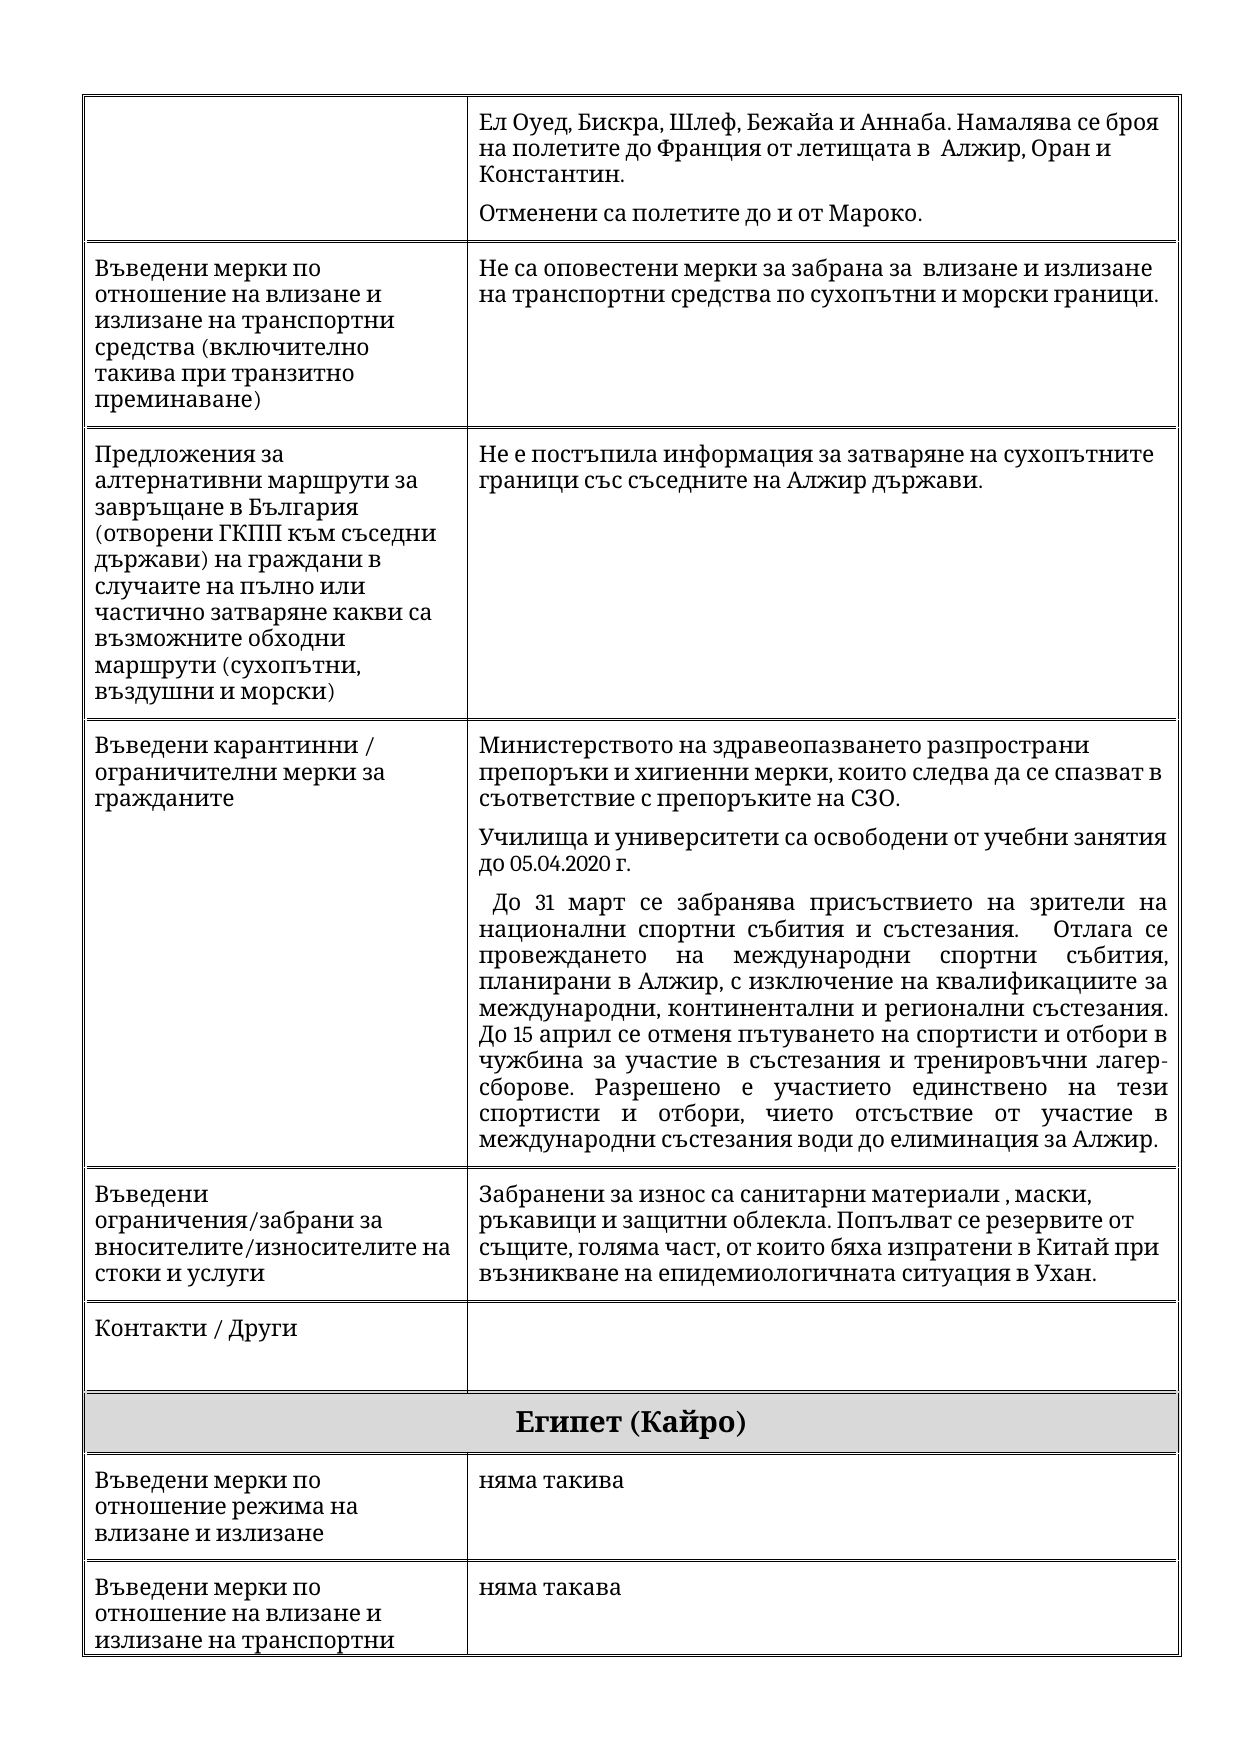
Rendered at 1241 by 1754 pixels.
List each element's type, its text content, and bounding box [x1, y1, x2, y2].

table_cell Предложения за алтернативни маршрути за завръщане в България (отворени ГКПП към съседни държави) на граждани в случаите на пълно или частично затваряне какви са възможните обходни маршрути (сухопътни, въздушни и морски) [83, 426, 467, 718]
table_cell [83, 1559, 467, 1654]
table_cell [468, 1300, 1178, 1390]
table_cell Въведени мерки по отношение режима на влизане и излизане [83, 1452, 467, 1559]
table_cell Въведени ограничения/забрани за вносителите/износителите на стоки и услуги [83, 1166, 467, 1300]
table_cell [468, 97, 1178, 240]
table_cell Египет (Кайро) [83, 1390, 1180, 1452]
table_cell Не е постъпила информация за затваряне на сухопътните граници със съседните на Алжир държави. [468, 426, 1180, 718]
table_cell Министерството на здравеопазването разпространи препоръки и хигиенни мерки, които следва да се спазват в съответствие с препоръките на СЗО. Училища и университети са освободени от учебни занятия до 05.04.2020 г. До 31 март се забранява присъствието на зрители на национални спортни събития и състезания. Отлага се провеждането на международни спортни събития, планирани в Алжир, с изключение на квалификациите за международни, континентални и регионални състезания. До 15 април се отменя пътуването на спортисти и отбори в чужбина за участие в състезания и тренировъчни лагер-сборове. Разрешено е участието единствено на тези спортисти и отбори, чието отсъствие от участие в международни състезания води до елиминация за Алжир. [468, 718, 1178, 1166]
table_cell Не са оповестени мерки за забрана за влизане и излизане на транспортни средства по сухопътни и морски граници. [468, 240, 1178, 426]
table_cell Въведени мерки по отношение на влизане и излизане на транспортни средства (включително такива при транзитно преминаване) [85, 240, 467, 426]
table_cell Контакти / Други [85, 1300, 467, 1390]
table_cell няма такава [468, 1559, 1180, 1654]
table_cell Забранени за износ са санитарни материали , маски, ръкавици и защитни облекла. Попълват се резервите от същите, голяма част, от които бяха изпратени в Китай при възникване на епидемиологичната ситуация в Ухан. [468, 1166, 1180, 1300]
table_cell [85, 97, 467, 240]
table_cell Въведени карантинни / ограничителни мерки за гражданите [85, 718, 467, 1166]
table_cell няма такива [468, 1452, 1180, 1559]
